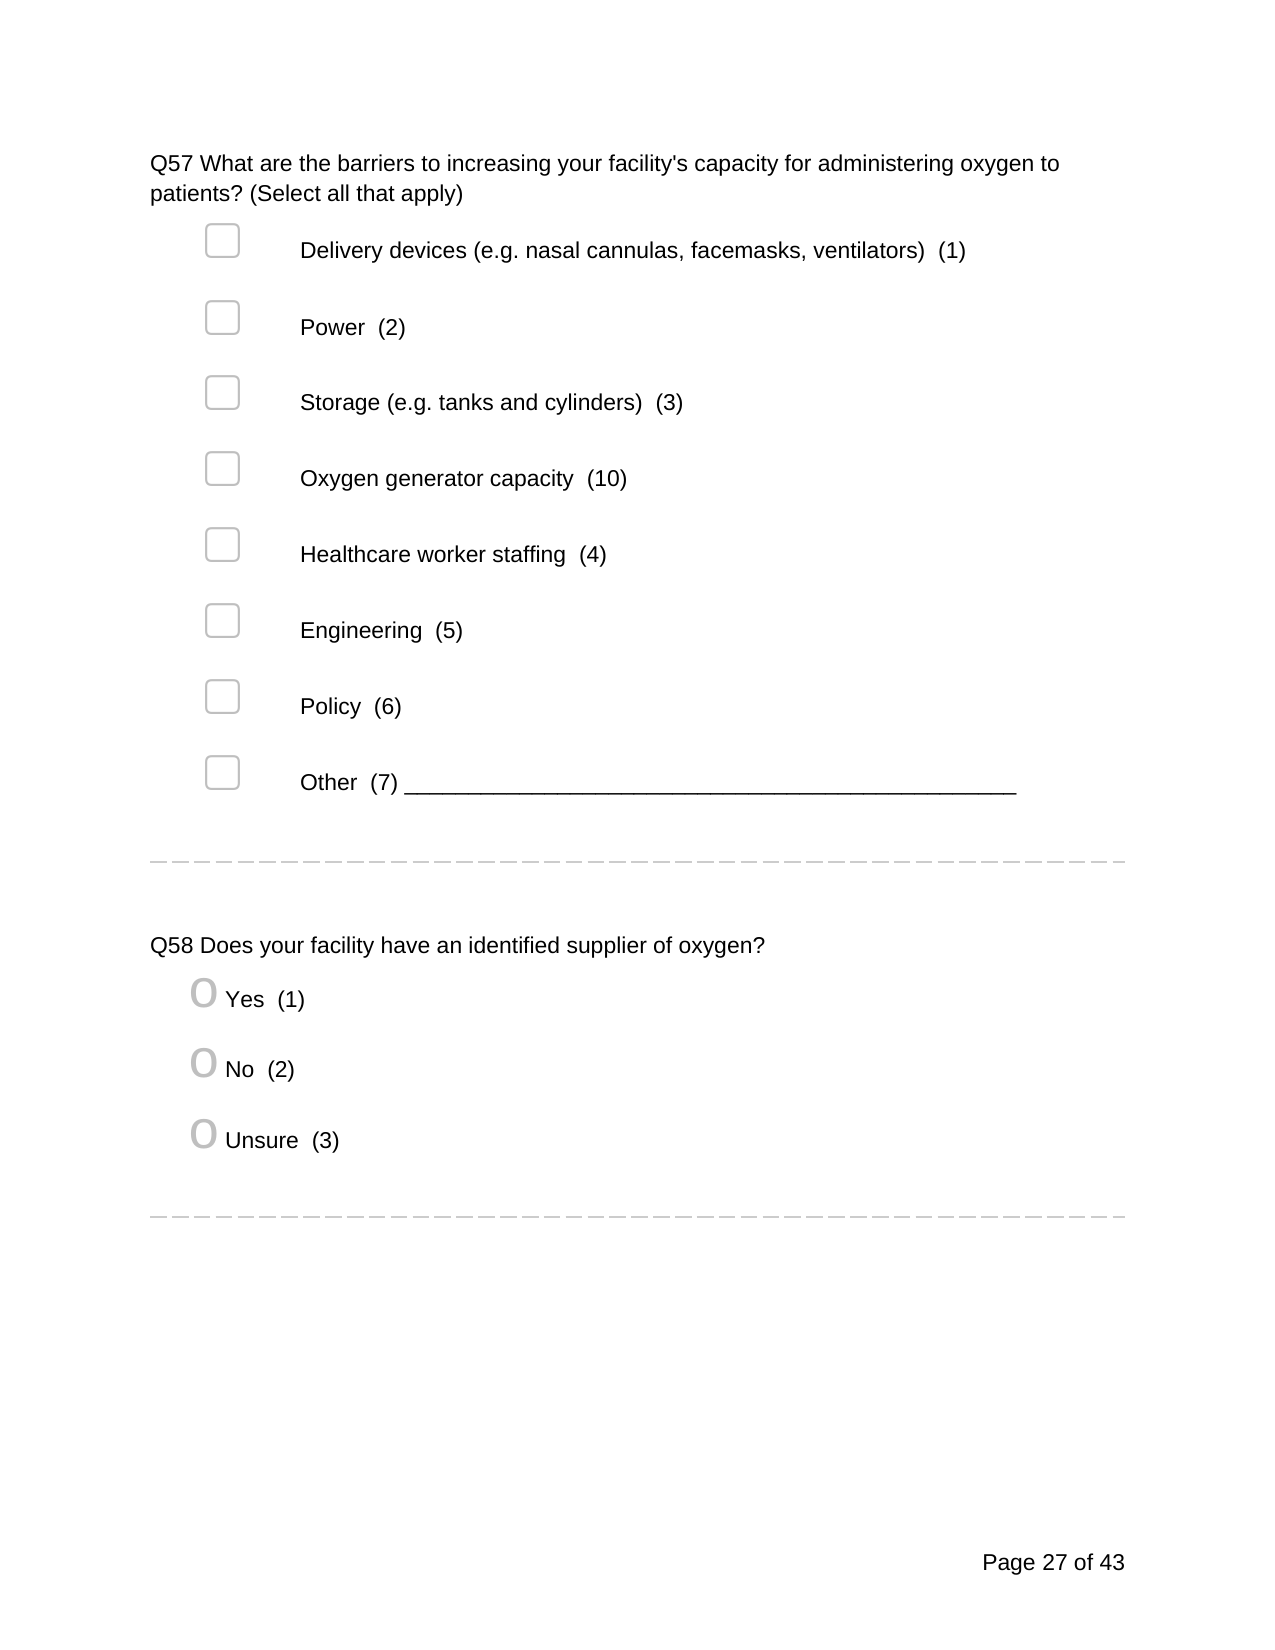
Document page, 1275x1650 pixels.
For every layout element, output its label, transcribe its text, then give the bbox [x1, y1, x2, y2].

list Yes (1) [187, 962, 1125, 1023]
list No (2) [187, 1032, 1125, 1094]
list Healthcare worker staffing (4) [187, 514, 1125, 580]
list Power (2) [187, 286, 1125, 352]
list Delivery devices (e.g. nasal cannulas, facemasks, ventilators) (1) [187, 210, 1125, 276]
text Q57 What are the barriers to increasing your facility's capacity for administering oxygen to patients? (Select all that apply) [150, 150, 1125, 207]
list Storage (e.g. tanks and cylinders) (3) [187, 362, 1125, 428]
list Oxygen generator capacity (10) [187, 438, 1125, 504]
list Engineering (5) [187, 590, 1125, 656]
list Unsure (3) [187, 1103, 1125, 1164]
text Q58 Does your facility have an identified supplier of oxygen? [150, 932, 1125, 958]
list Policy (6) [187, 666, 1125, 732]
list Other (7) ________________________________________________ [187, 742, 1125, 808]
